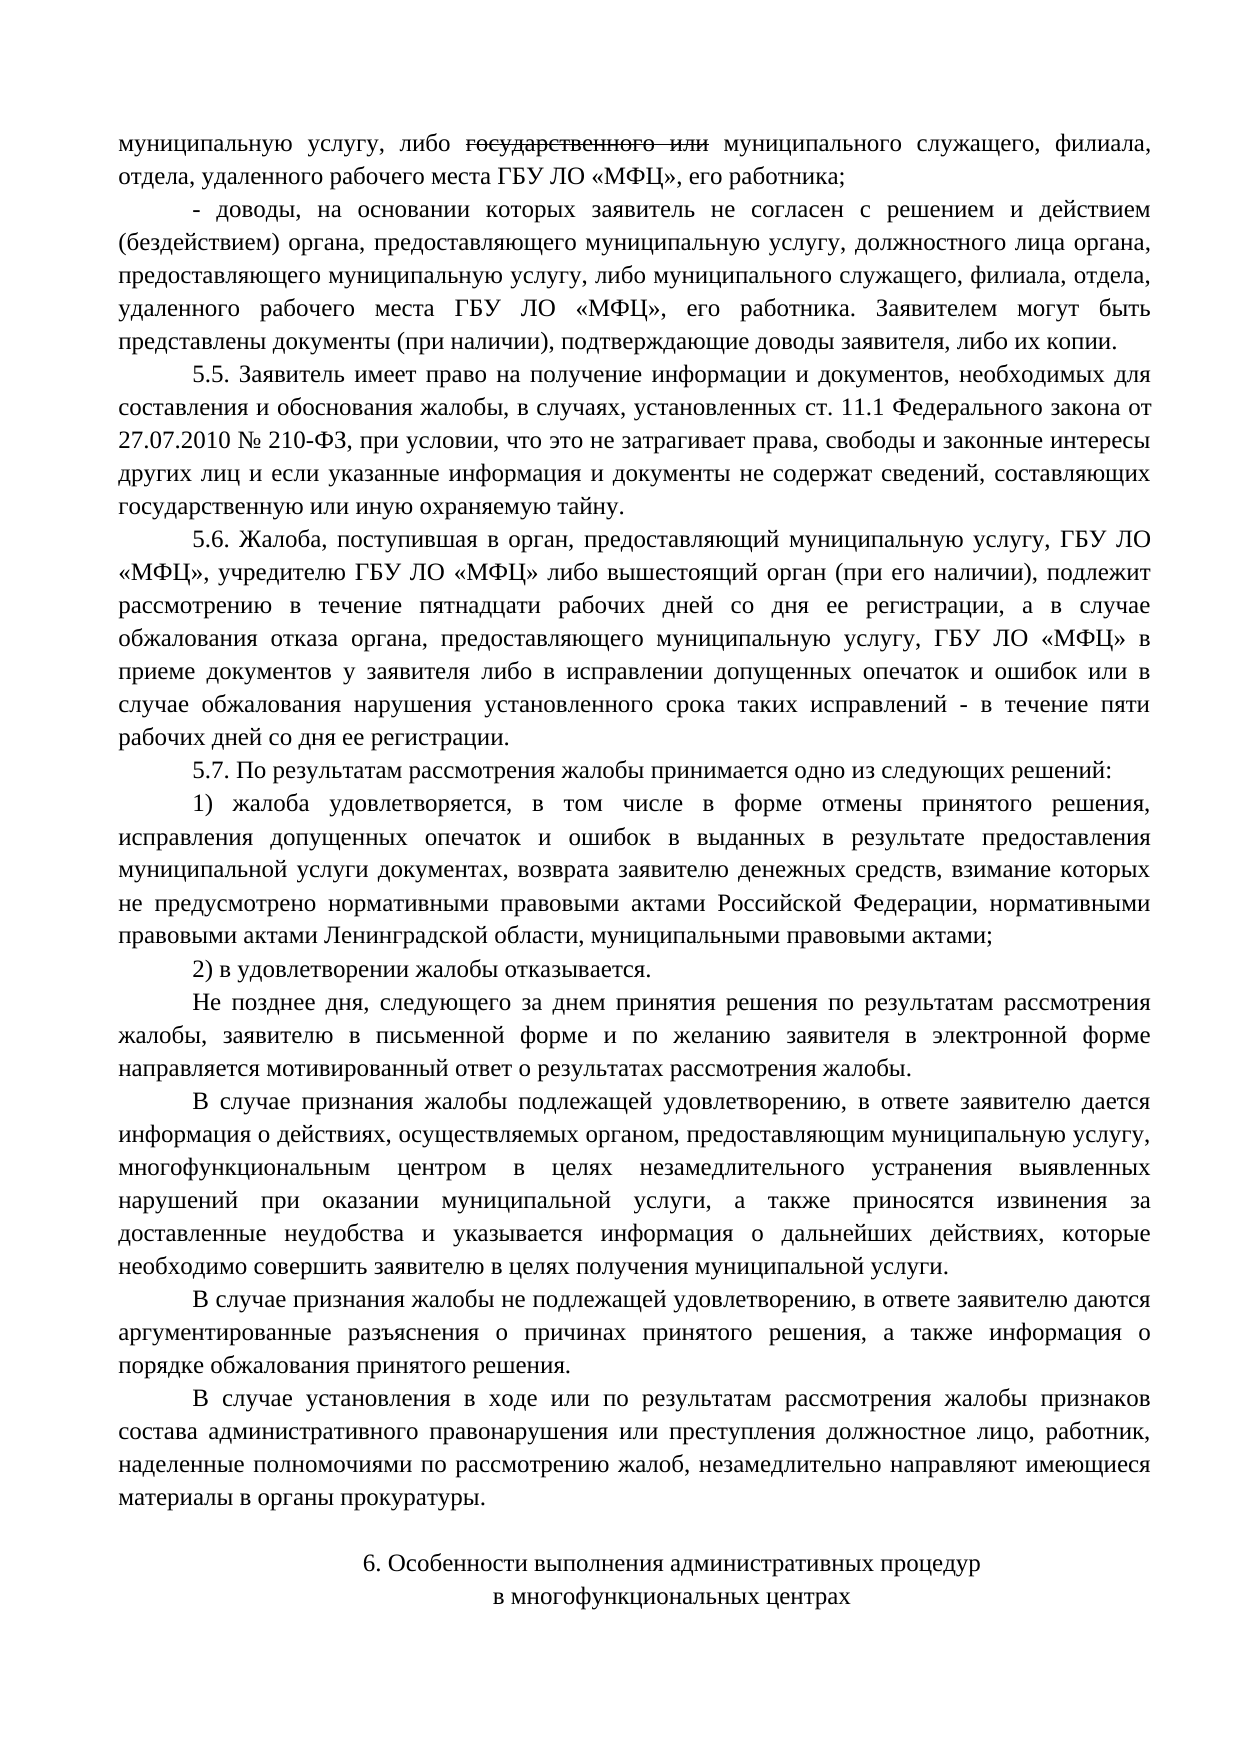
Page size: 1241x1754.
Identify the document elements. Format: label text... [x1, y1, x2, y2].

text Не позднее дня, следующего за днем принятия решения по результатам рассмотрения жалобы, заявителю в письменной форме и по желанию заявителя в электронной форме направляется мотивированный ответ о результатах рассмотрения жалобы. [118, 987, 1152, 1081]
text в многофункциональных центрах [118, 1581, 1152, 1610]
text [118, 128, 1152, 190]
text 5.6. Жалоба, поступившая в орган, предоставляющий муниципальную услугу, ГБУ ЛО «МФЦ», учредителю ГБУ ЛО «МФЦ» либо вышестоящий орган (при его наличии), подлежит рассмотрению в течение пятнадцати рабочих дней со дня ее регистрации, а в случае обжалования отказа органа, предоставляющего муниципальную услугу, ГБУ ЛО «МФЦ» в приеме документов у заявителя либо в исправлении допущенных опечаток и ошибок или в случае обжалования нарушения установленного срока таких исправлений - в течение пяти рабочих дней со дня ее регистрации. [118, 524, 1152, 751]
text - доводы, на основании которых заявитель не согласен с решением и действием (бездействием) органа, предоставляющего муниципальную услугу, должностного лица органа, предоставляющего муниципальную услугу, либо муниципального служащего, филиала, отдела, удаленного рабочего места ГБУ ЛО «МФЦ», его работника. Заявителем могут быть представлены документы (при наличии), подтверждающие доводы заявителя, либо их копии. [118, 194, 1152, 355]
text В случае установления в ходе или по результатам рассмотрения жалобы признаков состава административного правонарушения или преступления должностное лицо, работник, наделенные полномочиями по рассмотрению жалоб, незамедлительно направляют имеющиеся материалы в органы прокуратуры. [118, 1383, 1152, 1511]
text В случае признания жалобы не подлежащей удовлетворению, в ответе заявителю даются аргументированные разъяснения о причинах принятого решения, а также информация о порядке обжалования принятого решения. [118, 1284, 1152, 1379]
text 5.7. По результатам рассмотрения жалобы принимается одно из следующих решений: [118, 756, 1152, 784]
text 1) жалоба удовлетворяется, в том числе в форме отмены принятого решения, исправления допущенных опечаток и ошибок в выданных в результате предоставления муниципальной услуги документах, возврата заявителю денежных средств, взимание которых не предусмотрено нормативными правовыми актами Российской Федерации, нормативными правовыми актами Ленинградской области, муниципальными правовыми актами; [118, 788, 1152, 949]
text 2) в удовлетворении жалобы отказывается. [118, 954, 1152, 982]
text 6. Особенности выполнения административных процедур [118, 1548, 1152, 1577]
text 5.5. Заявитель имеет право на получение информации и документов, необходимых для составления и обоснования жалобы, в случаях, установленных ст. 11.1 Федерального закона от 27.07.2010 № 210-ФЗ, при условии, что это не затрагивает права, свободы и законные интересы других лиц и если указанные информация и документы не содержат сведений, составляющих государственную или иную охраняемую тайну. [118, 359, 1152, 520]
text В случае признания жалобы подлежащей удовлетворению, в ответе заявителю дается информация о действиях, осуществляемых органом, предоставляющим муниципальную услугу, многофункциональным центром в целях незамедлительного устранения выявленных нарушений при оказании муниципальной услуги, а также приносятся извинения за доставленные неудобства и указывается информация о дальнейших действиях, которые необходимо совершить заявителю в целях получения муниципальной услуги. [118, 1086, 1152, 1279]
